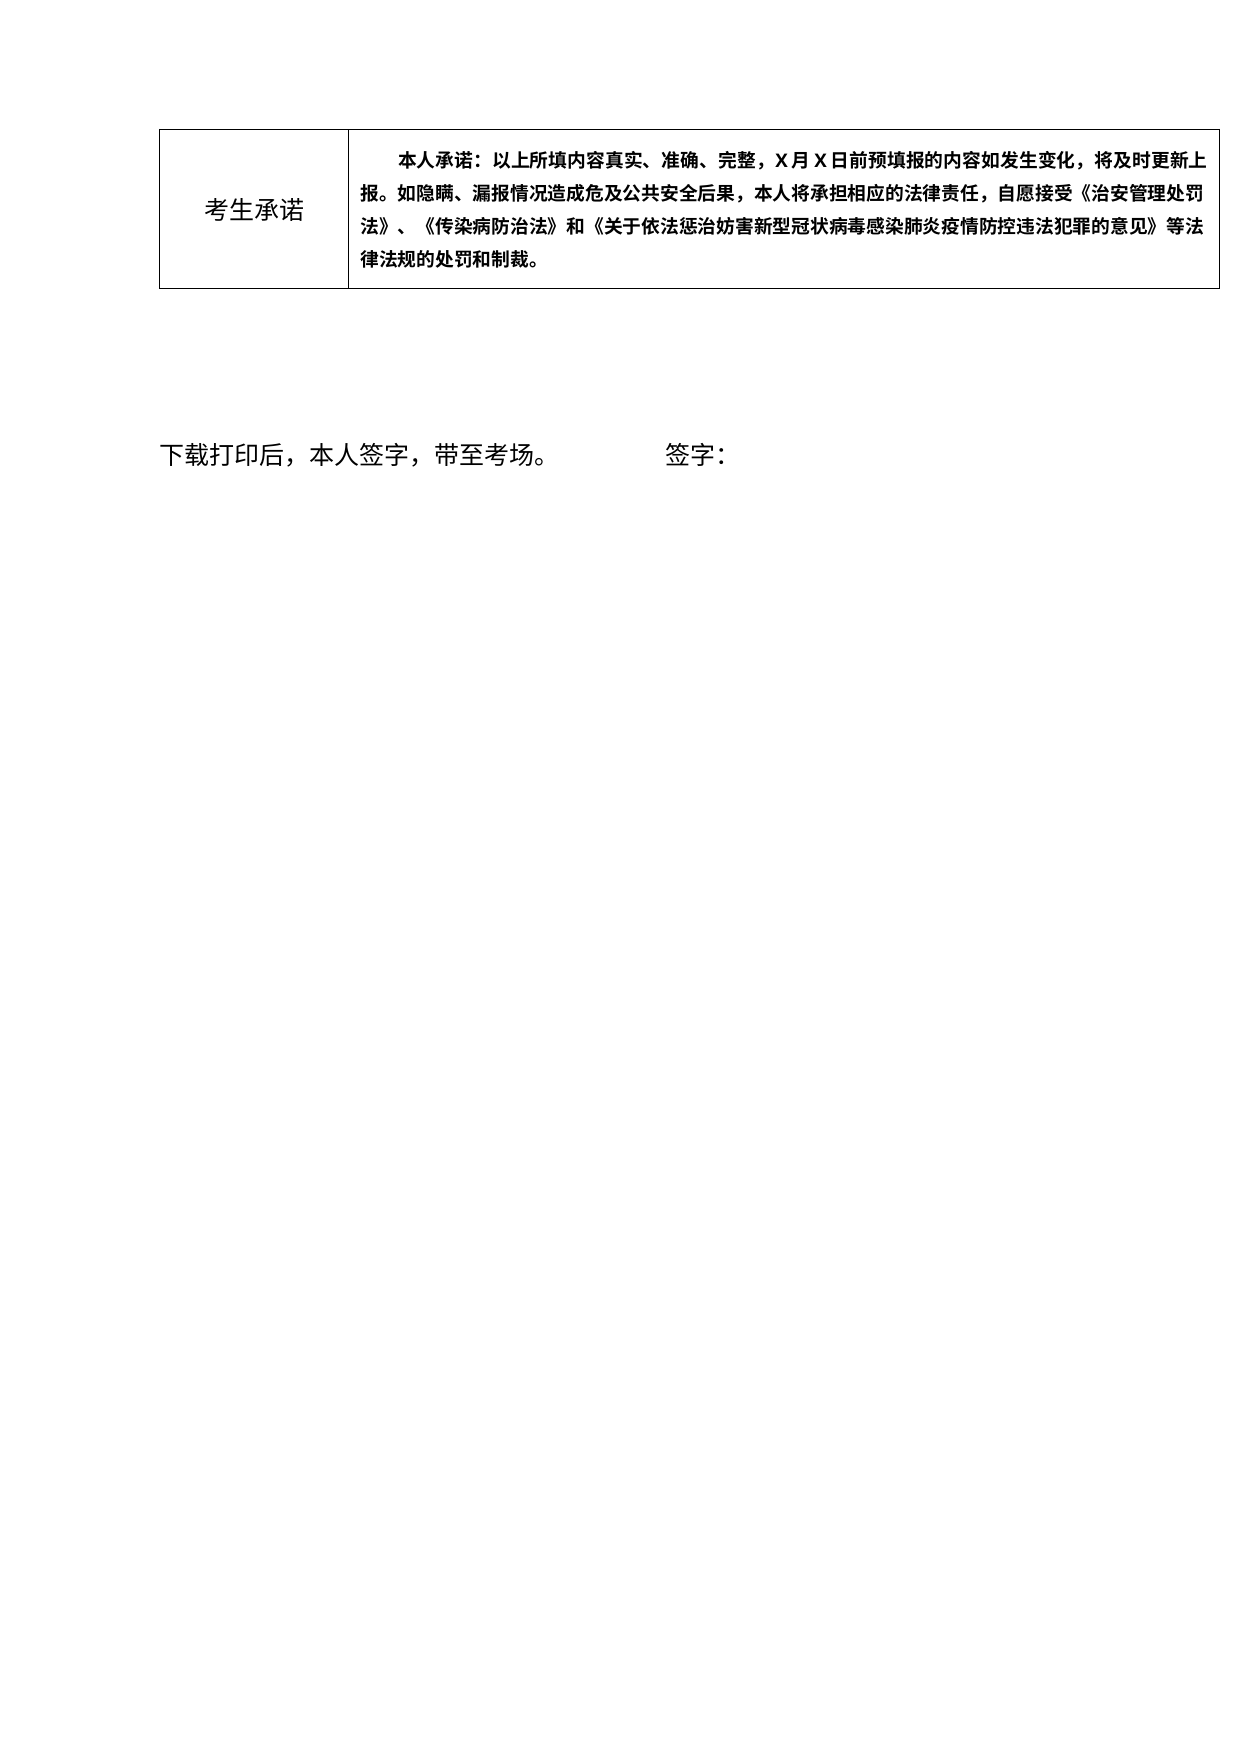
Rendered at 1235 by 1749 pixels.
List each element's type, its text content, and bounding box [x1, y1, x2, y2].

table_cell 考生承诺 [160, 130, 348, 288]
table_cell 本人承诺：以上所填内容真实、准确、完整，X月X日前预填报的内容如发生变化，将及时更新上报。如隐瞒、漏报情况造成危及公共安全后果，本人将承担相应的法律责任，自愿接受《治安管理处罚法》、《传染病防治法》和《关于依法惩治妨害新型冠状病毒感染肺炎疫情防控违法犯罪的意见》等法律法规的处罚和制裁。 [349, 130, 1219, 288]
text 下载打印后，本人签字，带至考场。 签字： [159, 420, 1075, 486]
